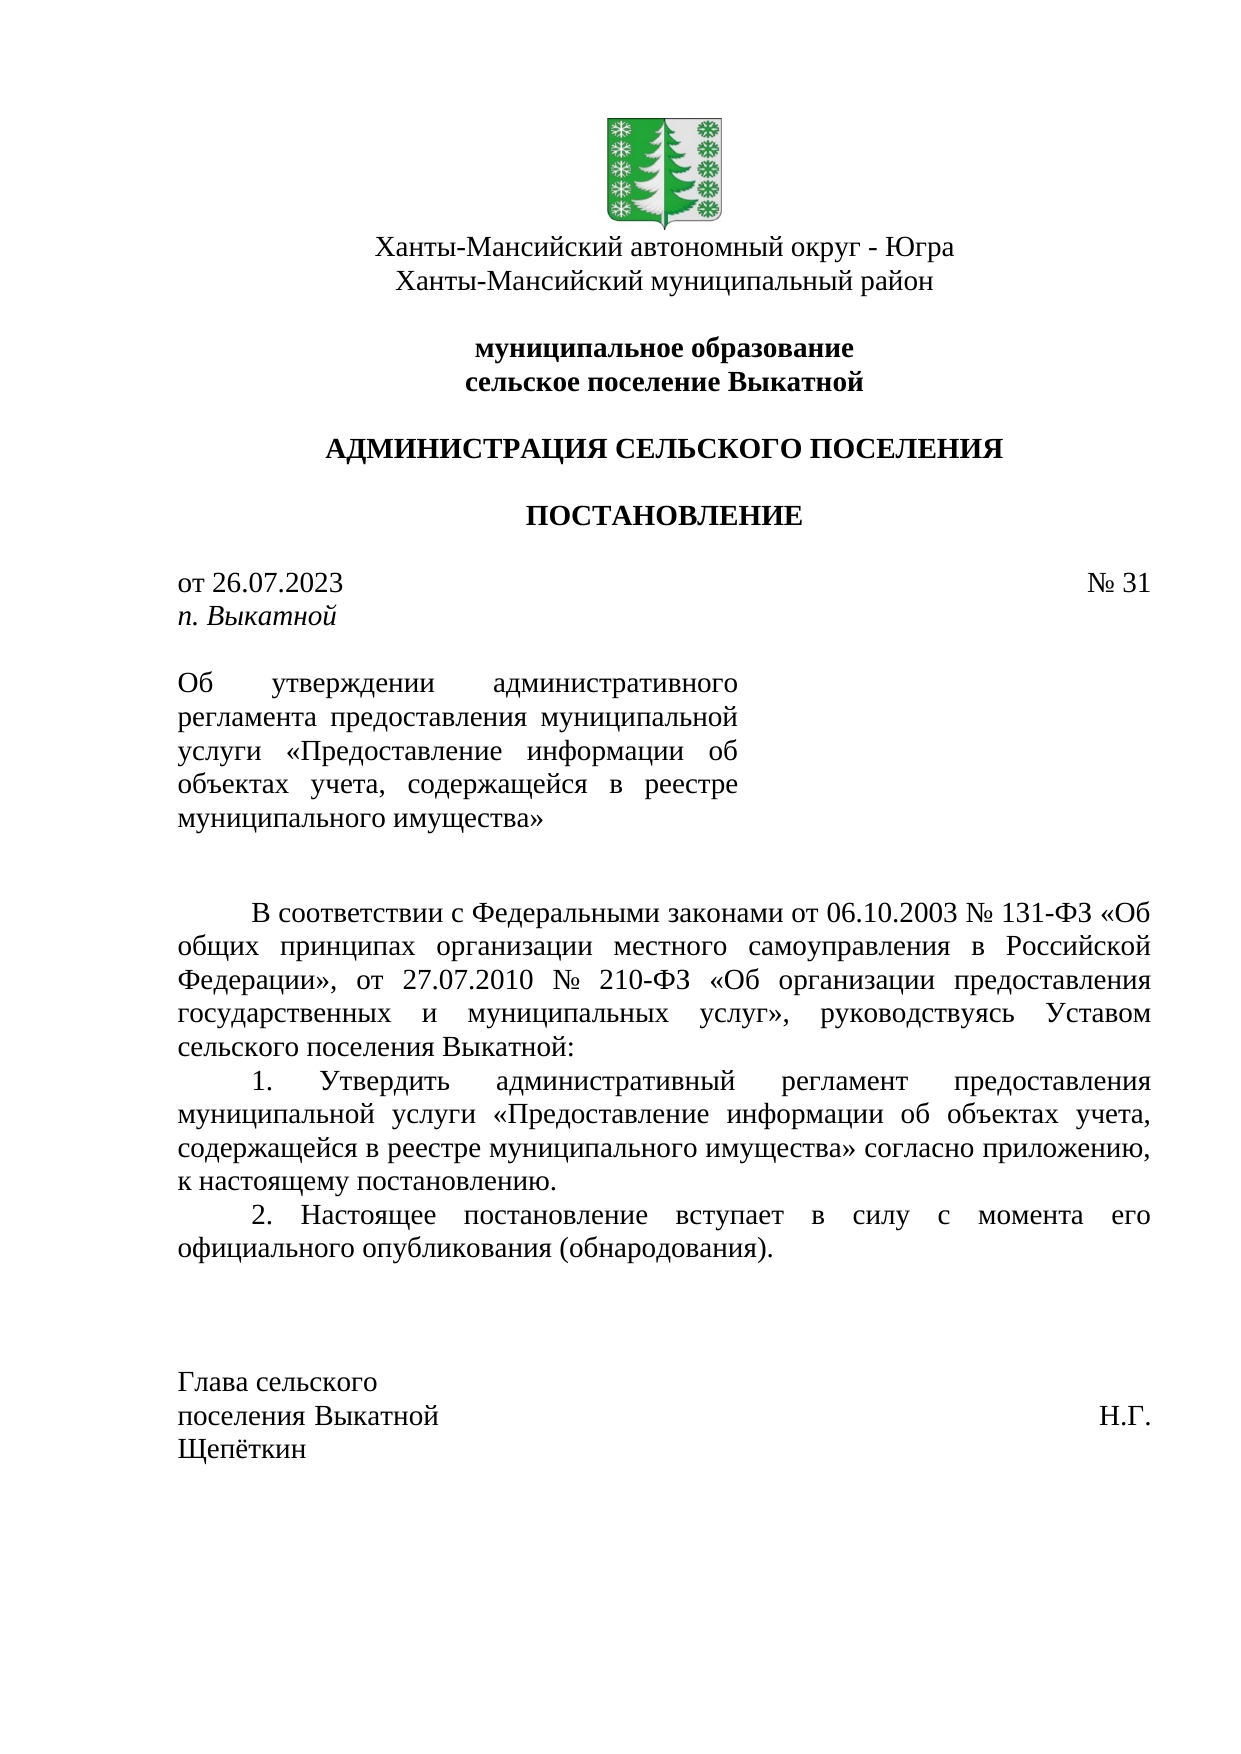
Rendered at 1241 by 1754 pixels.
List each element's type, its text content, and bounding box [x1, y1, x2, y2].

text поселения Выкатной Н.Г. Щепёткин [177, 1398, 1152, 1465]
text АДМИНИСТРАЦИЯ СЕЛЬСКОГО ПОСЕЛЕНИЯ [177, 431, 1152, 464]
text от 26.07.2023 № 31 п. Выкатной [177, 565, 1152, 632]
text 2. Настоящее постановление вступает в силу с момента его официального опубликования (обнародования). [177, 1197, 1152, 1264]
text 1. Утвердить административный регламент предоставления муниципальной услуги «Предоставление информации об объектах учета, содержащейся в реестре муниципального имущества» согласно приложению, к настоящему постановлению. [177, 1063, 1152, 1197]
text Ханты-Мансийский муниципальный район [177, 263, 1152, 297]
text Об утверждении административного регламента предоставления муниципальной услуги «Предоставление информации об объектах учета, содержащейся в реестре муниципального имущества» [177, 666, 738, 833]
text сельское поселение Выкатной [177, 364, 1152, 397]
text муниципальное образование [177, 330, 1152, 364]
text Глава сельского [177, 1364, 1152, 1398]
text Ханты-Мансийский автономный округ - Югра [177, 229, 1152, 263]
text В соответствии с Федеральными законами от 06.10.2003 № 131-ФЗ «Об общих принципах организации местного самоуправления в Российской Федерации», от 27.07.2010 № 210-ФЗ «Об организации предоставления государственных и муниципальных услуг», руководствуясь Уставом сельского поселения Выкатной: [177, 895, 1152, 1063]
text ПОСТАНОВЛЕНИЕ [177, 498, 1152, 531]
picture [607, 118, 722, 230]
